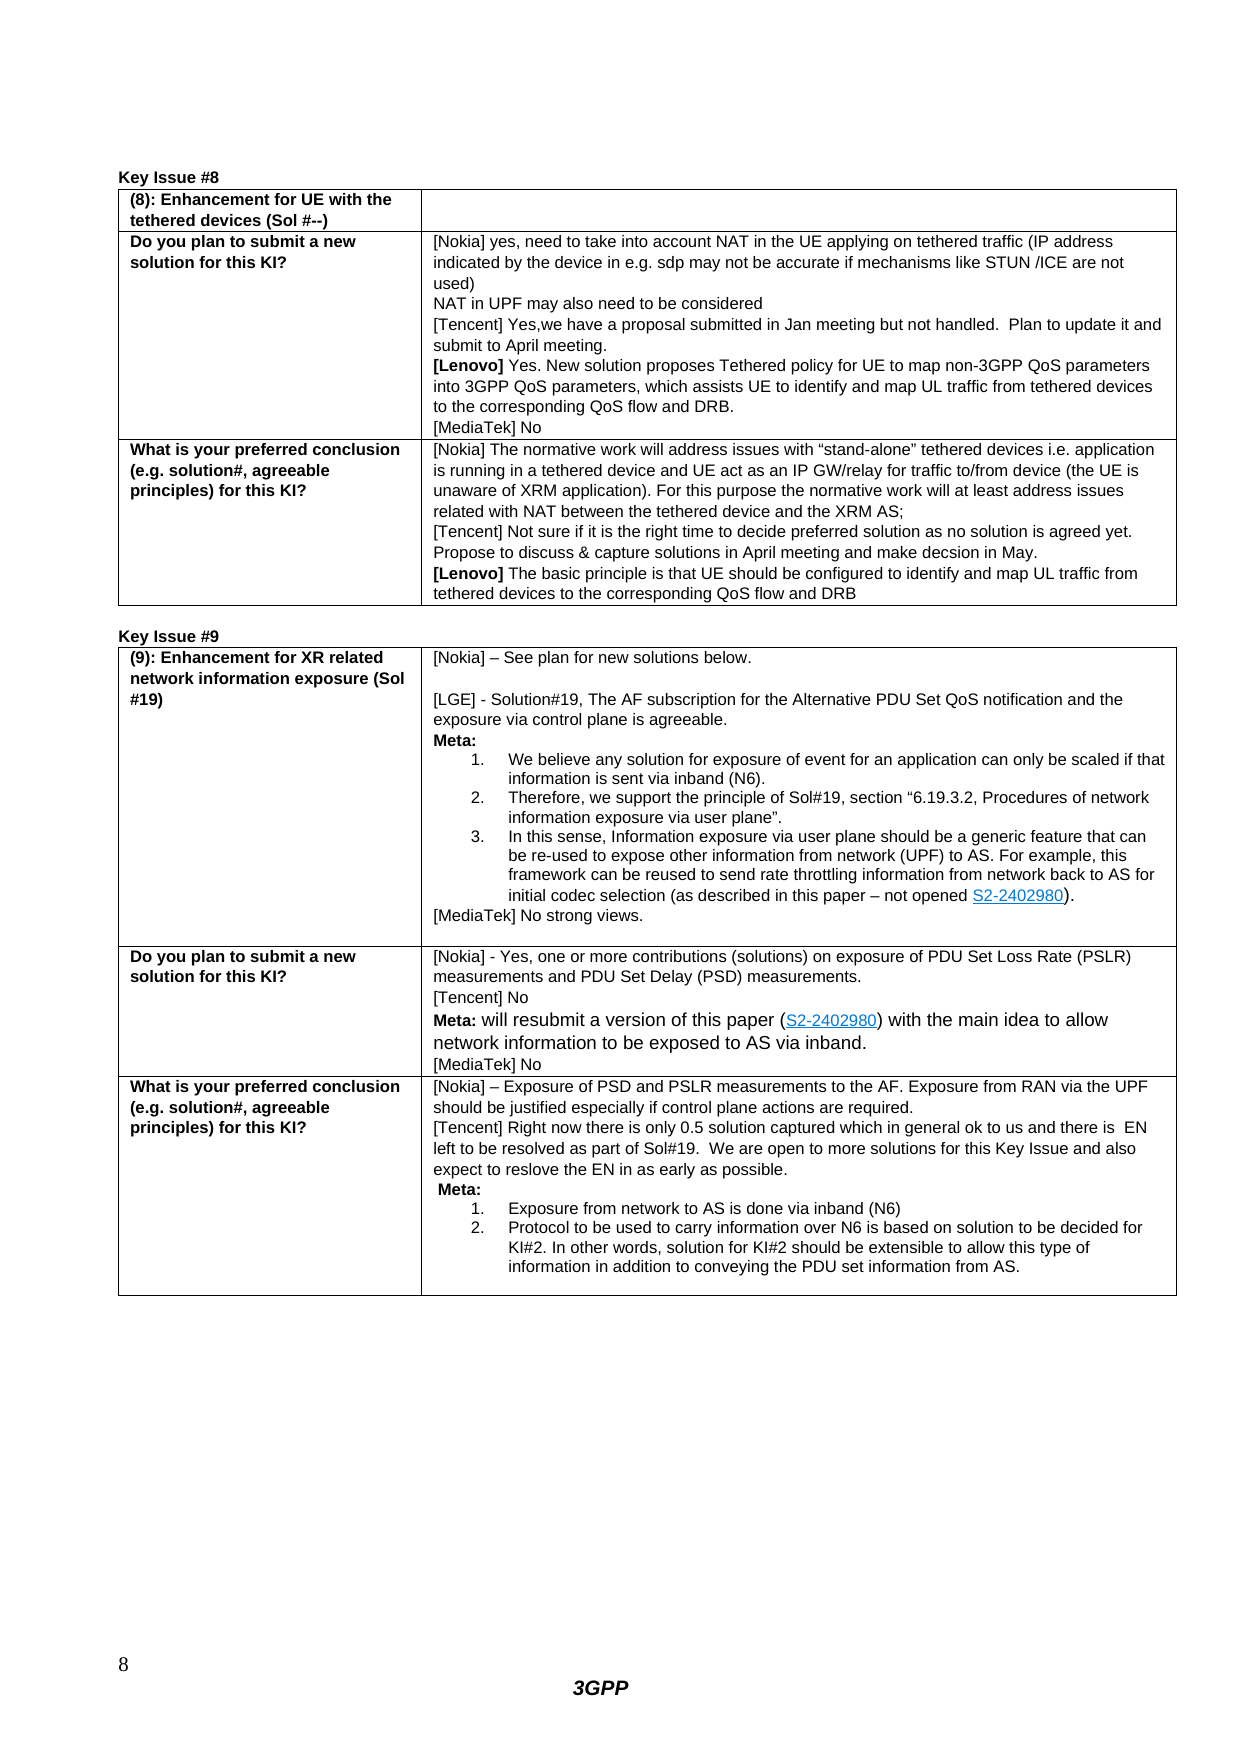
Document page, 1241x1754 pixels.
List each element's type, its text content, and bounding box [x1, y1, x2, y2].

text Key Issue #8 [118, 168, 1122, 187]
table_header [Nokia] – See plan for new solutions below. [LGE] - Solution#19, The AF subscription for the Alternative PDU Set QoS notification and the exposure via control plane is agreeable. Meta: We believe any solution for exposure of event for an application can only be scaled if that information is sent via inband (N6). Therefore, we support the principle of Sol#19, section “6.19.3.2, Procedures of network information exposure via user plane”. In this sense, Information exposure via user plane should be a generic feature that can be re-used to expose other information from network (UPF) to AS. For example, this framework can be reused to send rate throttling information from network back to AS for initial codec selection (as described in this paper – not opened S2-2402980). [MediaTek] No strong views. [422, 648, 1176, 946]
table_cell [Nokia] The normative work will address issues with “stand-alone” tethered devices i.e. application is running in a tethered device and UE act as an IP GW/relay for traffic to/from device (the UE is unaware of XRM application). For this purpose the normative work will at least address issues related with NAT between the tethered device and the XRM AS; [Tencent] Not sure if it is the right time to decide preferred solution as no solution is agreed yet. Propose to discuss & capture solutions in April meeting and make decsion in May. [Lenovo] The basic principle is that UE should be configured to identify and map UL traffic from tethered devices to the corresponding QoS flow and DRB [422, 440, 1176, 605]
table_cell Do you plan to submit a new solution for this KI? [119, 232, 421, 439]
text Key Issue #9 [118, 627, 1122, 646]
table_cell [Nokia] – Exposure of PSD and PSLR measurements to the AF. Exposure from RAN via the UPF should be justified especially if control plane actions are required. [Tencent] Right now there is only 0.5 solution captured which in general ok to us and there is EN left to be resolved as part of Sol#19. We are open to more solutions for this Key Issue and also expect to reslove the EN in as early as possible. Meta: Exposure from network to AS is done via inband (N6) Protocol to be used to carry information over N6 is based on solution to be decided for KI#2. In other words, solution for KI#2 should be extensible to allow this type of information in addition to conveying the PDU set information from AS. [422, 1077, 1176, 1295]
table_header (9): Enhancement for XR related network information exposure (Sol #19) [119, 648, 421, 946]
table_cell Do you plan to submit a new solution for this KI? [119, 947, 421, 1076]
table_cell What is your preferred conclusion (e.g. solution#, agreeable principles) for this KI? [119, 1077, 421, 1295]
table_header (8): Enhancement for UE with the tethered devices (Sol #--) [119, 190, 421, 231]
table_cell What is your preferred conclusion (e.g. solution#, agreeable principles) for this KI? [119, 440, 421, 605]
table_header [422, 190, 1176, 231]
table_cell [Nokia] yes, need to take into account NAT in the UE applying on tethered traffic (IP address indicated by the device in e.g. sdp may not be accurate if mechanisms like STUN /ICE are not used) NAT in UPF may also need to be considered [Tencent] Yes,we have a proposal submitted in Jan meeting but not handled. Plan to update it and submit to April meeting. [Lenovo] Yes. New solution proposes Tethered policy for UE to map non-3GPP QoS parameters into 3GPP QoS parameters, which assists UE to identify and map UL traffic from tethered devices to the corresponding QoS flow and DRB. [MediaTek] No [422, 232, 1176, 439]
table_cell [Nokia] - Yes, one or more contributions (solutions) on exposure of PDU Set Loss Rate (PSLR) measurements and PDU Set Delay (PSD) measurements. [Tencent] No Meta: will resubmit a version of this paper (S2-2402980) with the main idea to allow network information to be exposed to AS via inband. [MediaTek] No [422, 947, 1176, 1076]
